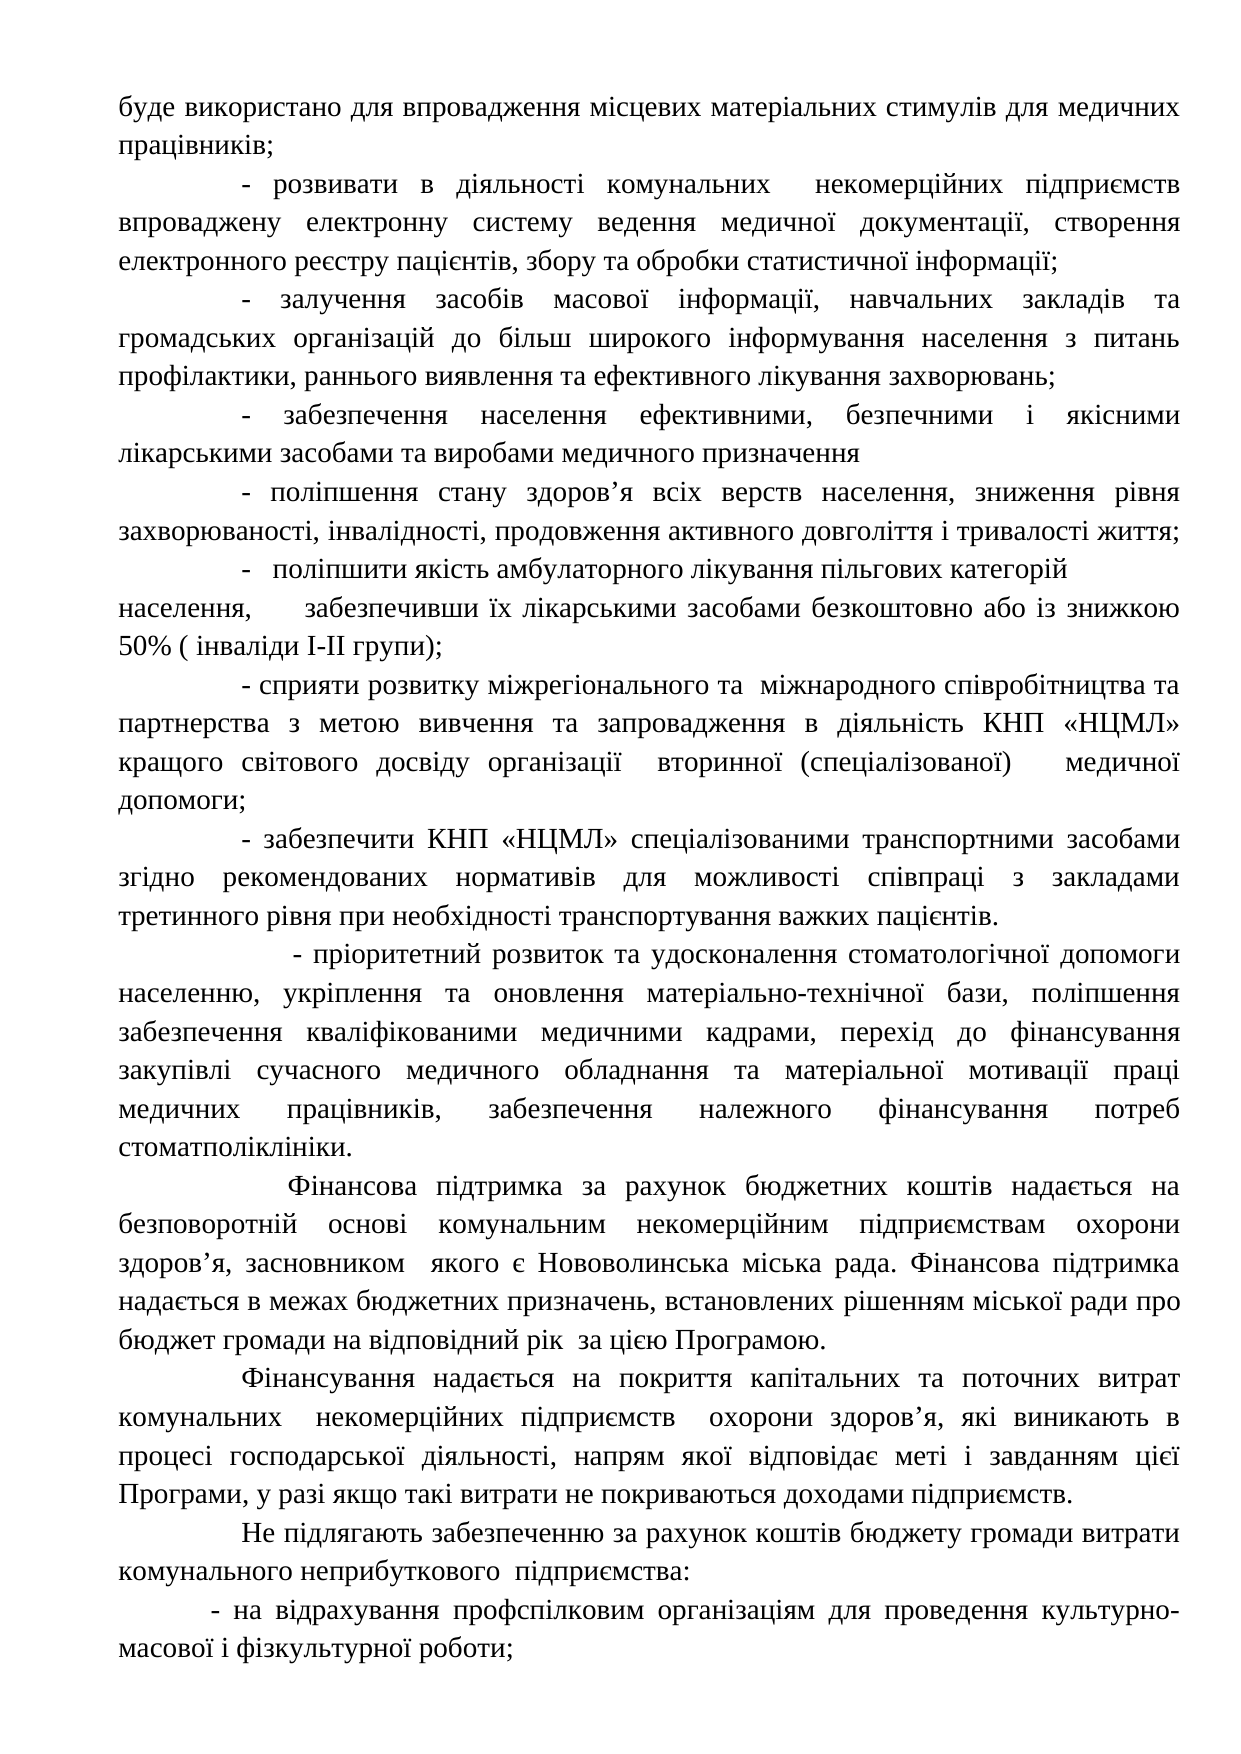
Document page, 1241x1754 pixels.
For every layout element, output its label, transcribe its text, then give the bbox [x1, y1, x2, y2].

text - розвивати в діяльності комунальних некомерційних підприємств впроваджену електронну систему ведення медичної документації, створення електронного реєстру пацієнтів, збору та обробки статистичної інформації; [118, 166, 1181, 276]
text - забезпечення населення ефективними, безпечними і якісними лікарськими засобами та виробами медичного призначення [118, 397, 1181, 469]
text Не підлягають забезпеченню за рахунок коштів бюджету громади витрати комунального неприбуткового підприємства: [118, 1515, 1181, 1587]
text Фінансова підтримка за рахунок бюджетних коштів надається на безповоротній основі комунальним некомерційним підприємствам охорони здоров’я, засновником якого є Нововолинська міська рада. Фінансова підтримка надається в межах бюджетних призначень, встановлених рішенням міської ради про бюджет громади на відповідний рік за цією Програмою. [118, 1168, 1181, 1356]
text - поліпшення стану здоров’я всіх верств населення, зниження рівня захворюваності, інвалідності, продовження активного довголіття і тривалості життя; - поліпшити якість амбулаторного лікування пільгових категорій [118, 474, 1181, 585]
text - пріоритетний розвиток та удосконалення стоматологічної допомоги населенню, укріплення та оновлення матеріально-технічної бази, поліпшення забезпечення кваліфікованими медичними кадрами, перехід до фінансування закупівлі сучасного медичного обладнання та матеріальної мотивації праці медичних працівників, забезпечення належного фінансування потреб стоматполіклініки. [118, 937, 1181, 1163]
text - забезпечити КНП «НЦМЛ» спеціалізованими транспортними засобами згідно рекомендованих нормативів для можливості співпраці з закладами третинного рівня при необхідності транспортування важких пацієнтів. [118, 821, 1181, 932]
text Фінансування надається на покриття капітальних та поточних витрат комунальних некомерційних підприємств охорони здоров’я, які виникають в процесі господарської діяльності, напрям якої відповідає меті і завданням цієї Програми, у разі якщо такі витрати не покриваються доходами підприємств. [118, 1361, 1181, 1510]
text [118, 89, 1181, 161]
text - на відрахування профспілковим організаціям для проведення культурно-масової і фізкультурної роботи; [118, 1592, 1181, 1664]
text населення, забезпечивши їх лікарськими засобами безкоштовно або із знижкою 50% ( інваліди I-II групи); [118, 590, 1181, 662]
text - залучення засобів масової інформації, навчальних закладів та громадських організацій до більш широкого інформування населення з питань профілактики, раннього виявлення та ефективного лікування захворювань; [118, 281, 1181, 392]
text - сприяти розвитку міжрегіонального та міжнародного співробітництва та партнерства з метою вивчення та запровадження в діяльність КНП «НЦМЛ» кращого світового досвіду організації вторинної (спеціалізованої) медичної допомоги; [118, 667, 1181, 816]
